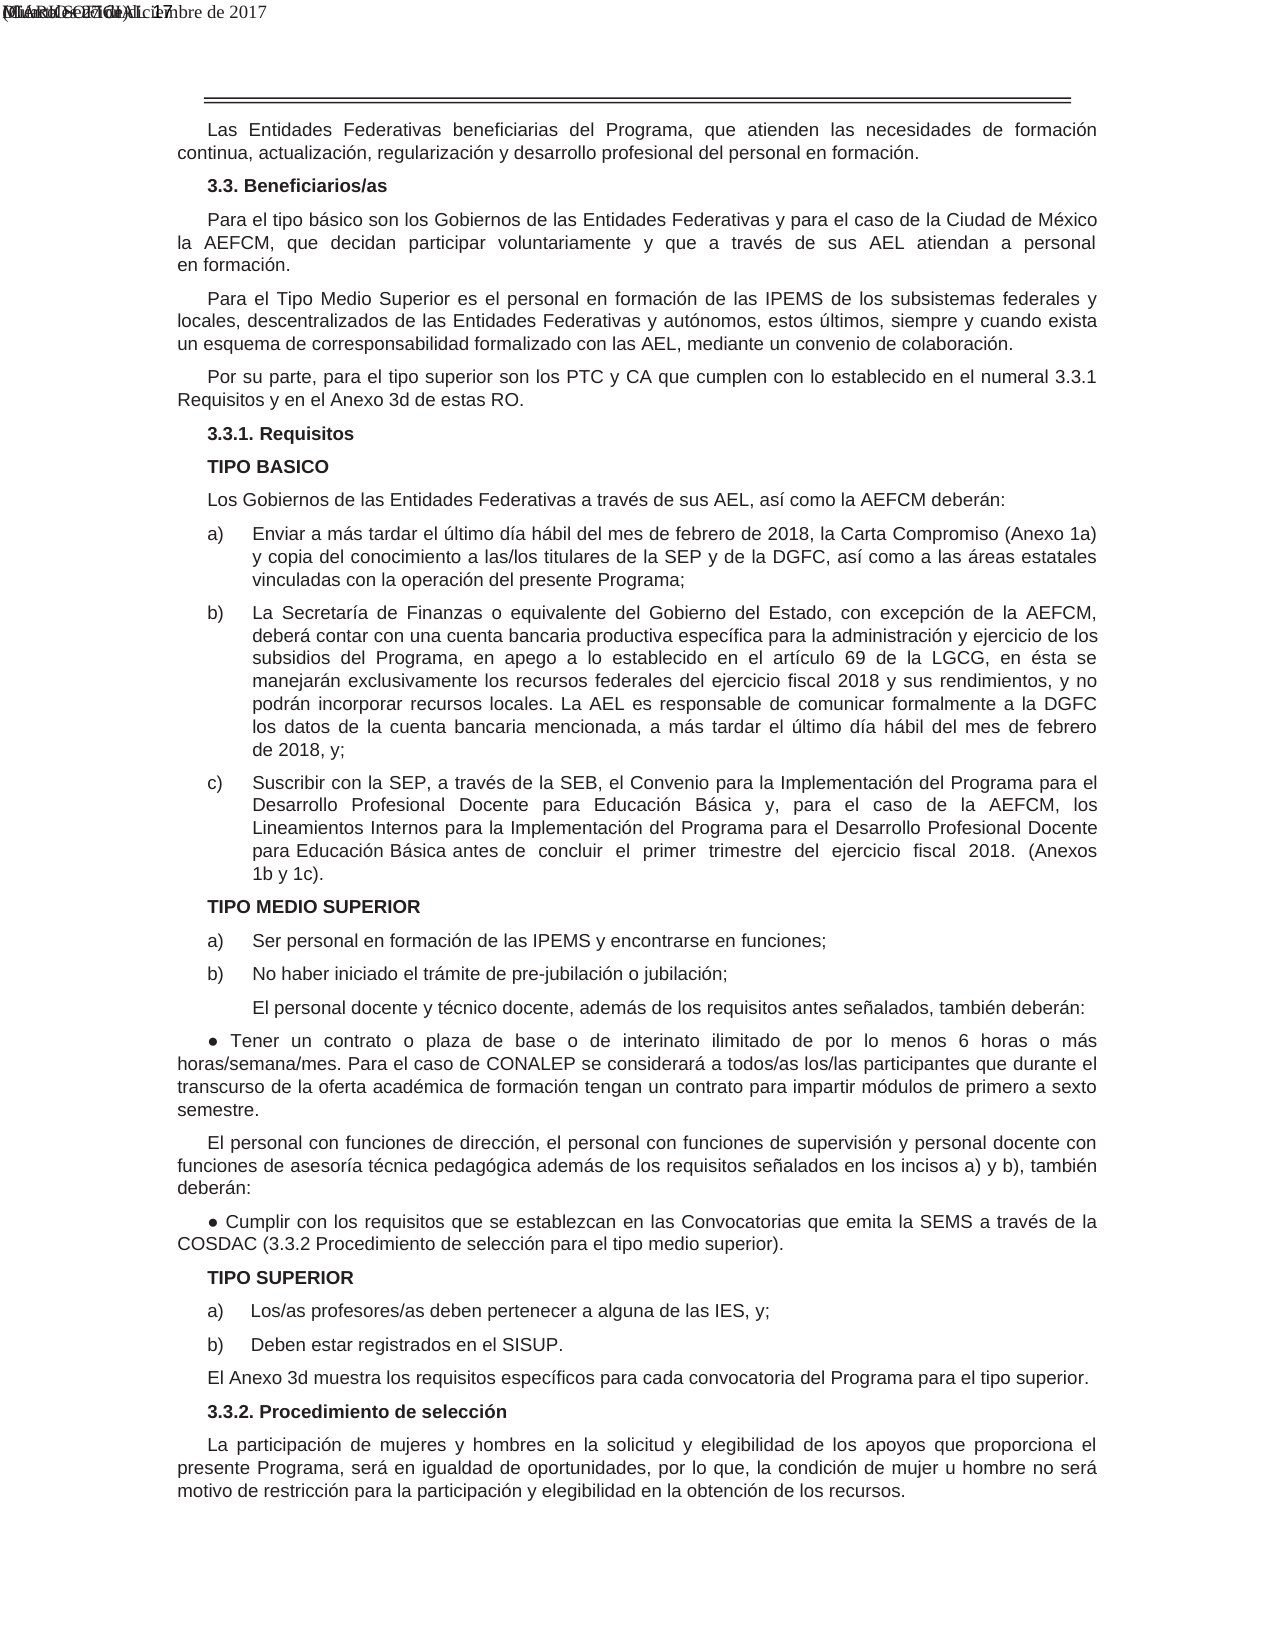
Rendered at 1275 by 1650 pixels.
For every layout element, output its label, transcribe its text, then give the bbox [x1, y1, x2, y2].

text El Anexo 3d muestra los requisitos específicos para cada convocatoria del Programa para el tipo superior. [207, 1367, 1112, 1389]
text Las Entidades Federativas beneficiarias del Programa, que atienden las necesidades de formación continua, actualización, regularización y desarrollo profesional del personal en formación. [177, 119, 1098, 163]
text Por su parte, para el tipo superior son los PTC y CA que cumplen con lo establecido en el numeral 3.3.1 Requisitos y en el Anexo 3d de estas RO. [177, 366, 1098, 411]
list Deben estar registrados en el SISUP. [207, 1333, 1112, 1355]
text La participación de mujeres y hombres en la solicitud y elegibilidad de los apoyos que proporciona el presente Programa, será en igualdad de oportunidades, por lo que, la condición de mujer u hombre no será motivo de restricción para la participación y elegibilidad en la obtención de los recursos. [177, 1434, 1098, 1501]
text Los Gobiernos de las Entidades Federativas a través de sus AEL, así como la AEFCM deberán: [207, 489, 1112, 511]
subtitle TIPO MEDIO SUPERIOR [207, 896, 1112, 917]
subtitle Requisitos TIPO BASICO [207, 422, 355, 477]
list Ser personal en formación de las IPEMS y encontrarse en funciones; [207, 929, 1112, 951]
subtitle Beneficiarios/as [207, 175, 1112, 197]
list La Secretaría de Finanzas o equivalente del Gobierno del Estado, con excepción de la AEFCM, deberá contar con una cuenta bancaria productiva específica para la administración y ejercicio de los subsidios del Programa, en apego a lo establecido en el artículo 69 de la LGCG, en ésta se manejarán exclusivamente los recursos federales del ejercicio fiscal 2018 y sus rendimientos, y no podrán incorporar recursos locales. La AEL es responsable de comunicar formalmente a la DGFC los datos de la cuenta bancaria mencionada, a más tardar el último día hábil del mes de febrero de 2018, y; [207, 602, 1098, 760]
list Los/as profesores/as deben pertenecer a alguna de las IES, y; [207, 1300, 1112, 1321]
list Enviar a más tardar el último día hábil del mes de febrero de 2018, la Carta Compromiso (Anexo 1a) y copia del conocimiento a las/los titulares de la SEP y de la DGFC, así como a las áreas estatales vinculadas con la operación del presente Programa; [207, 523, 1098, 590]
text Para el Tipo Medio Superior es el personal en formación de las IPEMS de los subsistemas federales y locales, descentralizados de las Entidades Federativas y autónomos, estos últimos, siempre y cuando exista un esquema de corresponsabilidad formalizado con las AEL, mediante un convenio de colaboración. [177, 287, 1098, 355]
list No haber iniciado el trámite de pre-jubilación o jubilación; [207, 963, 1112, 984]
text El personal con funciones de dirección, el personal con funciones de supervisión y personal docente con funciones de asesoría técnica pedagógica además de los requisitos señalados en los incisos a) y b), también deberán: [177, 1132, 1098, 1199]
list Cumplir con los requisitos que se establezcan en las Convocatorias que emita la SEMS a través de la COSDAC (3.3.2 Procedimiento de selección para el tipo medio superior). [177, 1210, 1098, 1255]
subtitle Procedimiento de selección [207, 1401, 1112, 1422]
text Para el tipo básico son los Gobiernos de las Entidades Federativas y para el caso de la Ciudad de México la AEFCM, que decidan participar voluntariamente y que a través de sus AEL atiendan a personal en formación. [177, 209, 1098, 276]
list Tener un contrato o plaza de base o de interinato ilimitado de por lo menos 6 horas o más horas/semana/mes. Para el caso de CONALEP se considerará a todos/as los/las participantes que durante el transcurso de la oferta académica de formación tengan un contrato para impartir módulos de primero a sexto semestre. [177, 1030, 1098, 1120]
text El personal docente y técnico docente, además de los requisitos antes señalados, también deberán: [252, 996, 1112, 1018]
subtitle TIPO SUPERIOR [207, 1266, 1112, 1288]
list Suscribir con la SEP, a través de la SEB, el Convenio para la Implementación del Programa para el Desarrollo Profesional Docente para Educación Básica y, para el caso de la AEFCM, los Lineamientos Internos para la Implementación del Programa para el Desarrollo Profesional Docente para Educación Básica antes de concluir el primer trimestre del ejercicio fiscal 2018. (Anexos 1b y 1c). [207, 771, 1098, 884]
